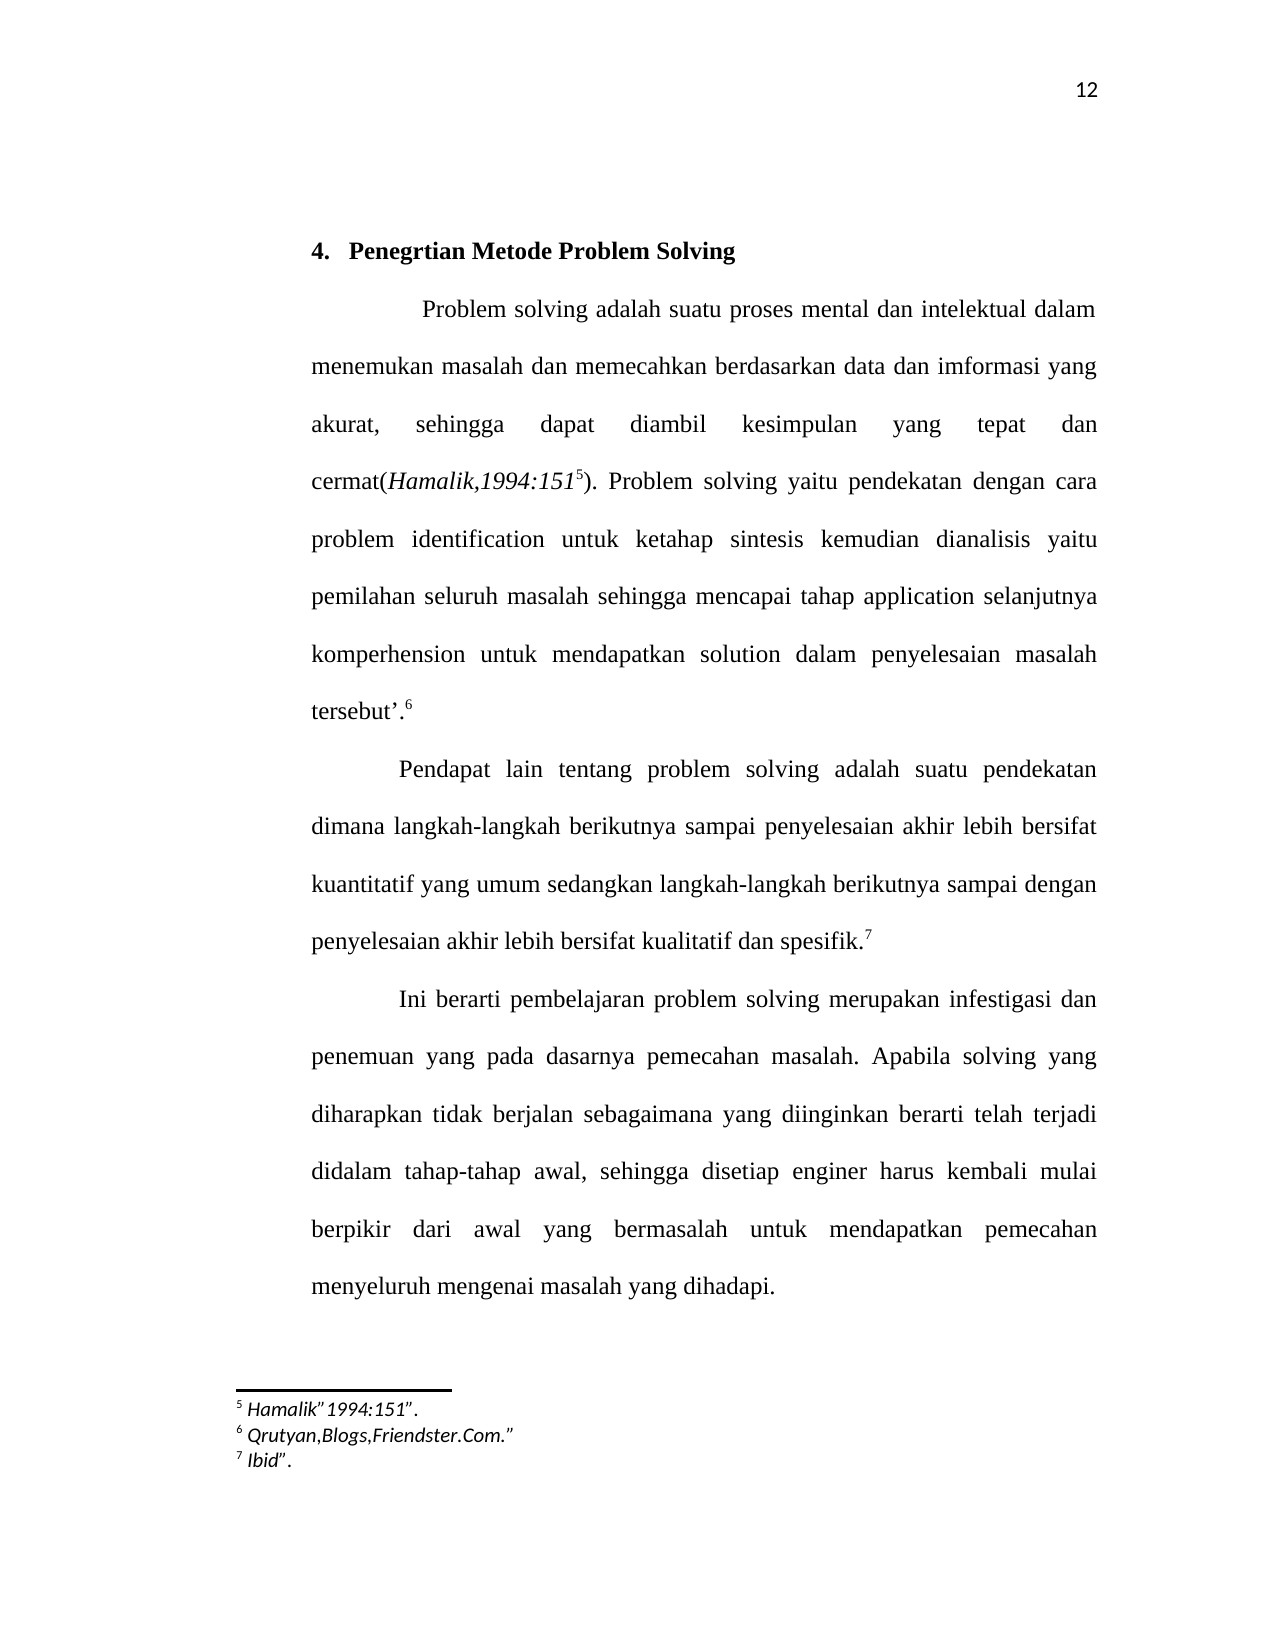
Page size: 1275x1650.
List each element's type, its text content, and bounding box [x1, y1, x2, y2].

text Pendapat lain tentang problem solving adalah suatu pendekatan dimana langkah-langkah berikutnya sampai penyelesaian akhir lebih bersifat kuantitatif yang umum sedangkan langkah-langkah berikutnya sampai dengan penyelesaian akhir lebih bersifat kualitatif dan spesifik. [311, 754, 1098, 955]
list Penegrtian Metode Problem Solving [311, 236, 1098, 265]
text Problem solving adalah suatu proses mental dan intelektual dalam menemukan masalah dan memecahkan berdasarkan data dan imformasi yang akurat, sehingga dapat diambil kesimpulan yang tepat dan cermat(Hamalik,1994:151). Problem solving yaitu pendekatan dengan cara problem identification untuk ketahap sintesis kemudian dianalisis yaitu pemilahan seluruh masalah sehingga mencapai tahap application selanjutnya komperhension untuk mendapatkan solution dalam penyelesaian masalah tersebut’. [311, 294, 1098, 725]
text Ini berarti pembelajaran problem solving merupakan infestigasi dan penemuan yang pada dasarnya pemecahan masalah. Apabila solving yang diharapkan tidak berjalan sebagaimana yang diinginkan berarti telah terjadi didalam tahap-tahap awal, sehingga disetiap enginer harus kembali mulai berpikir dari awal yang bermasalah untuk mendapatkan pemecahan menyeluruh mengenai masalah yang dihadapi. [311, 984, 1098, 1300]
